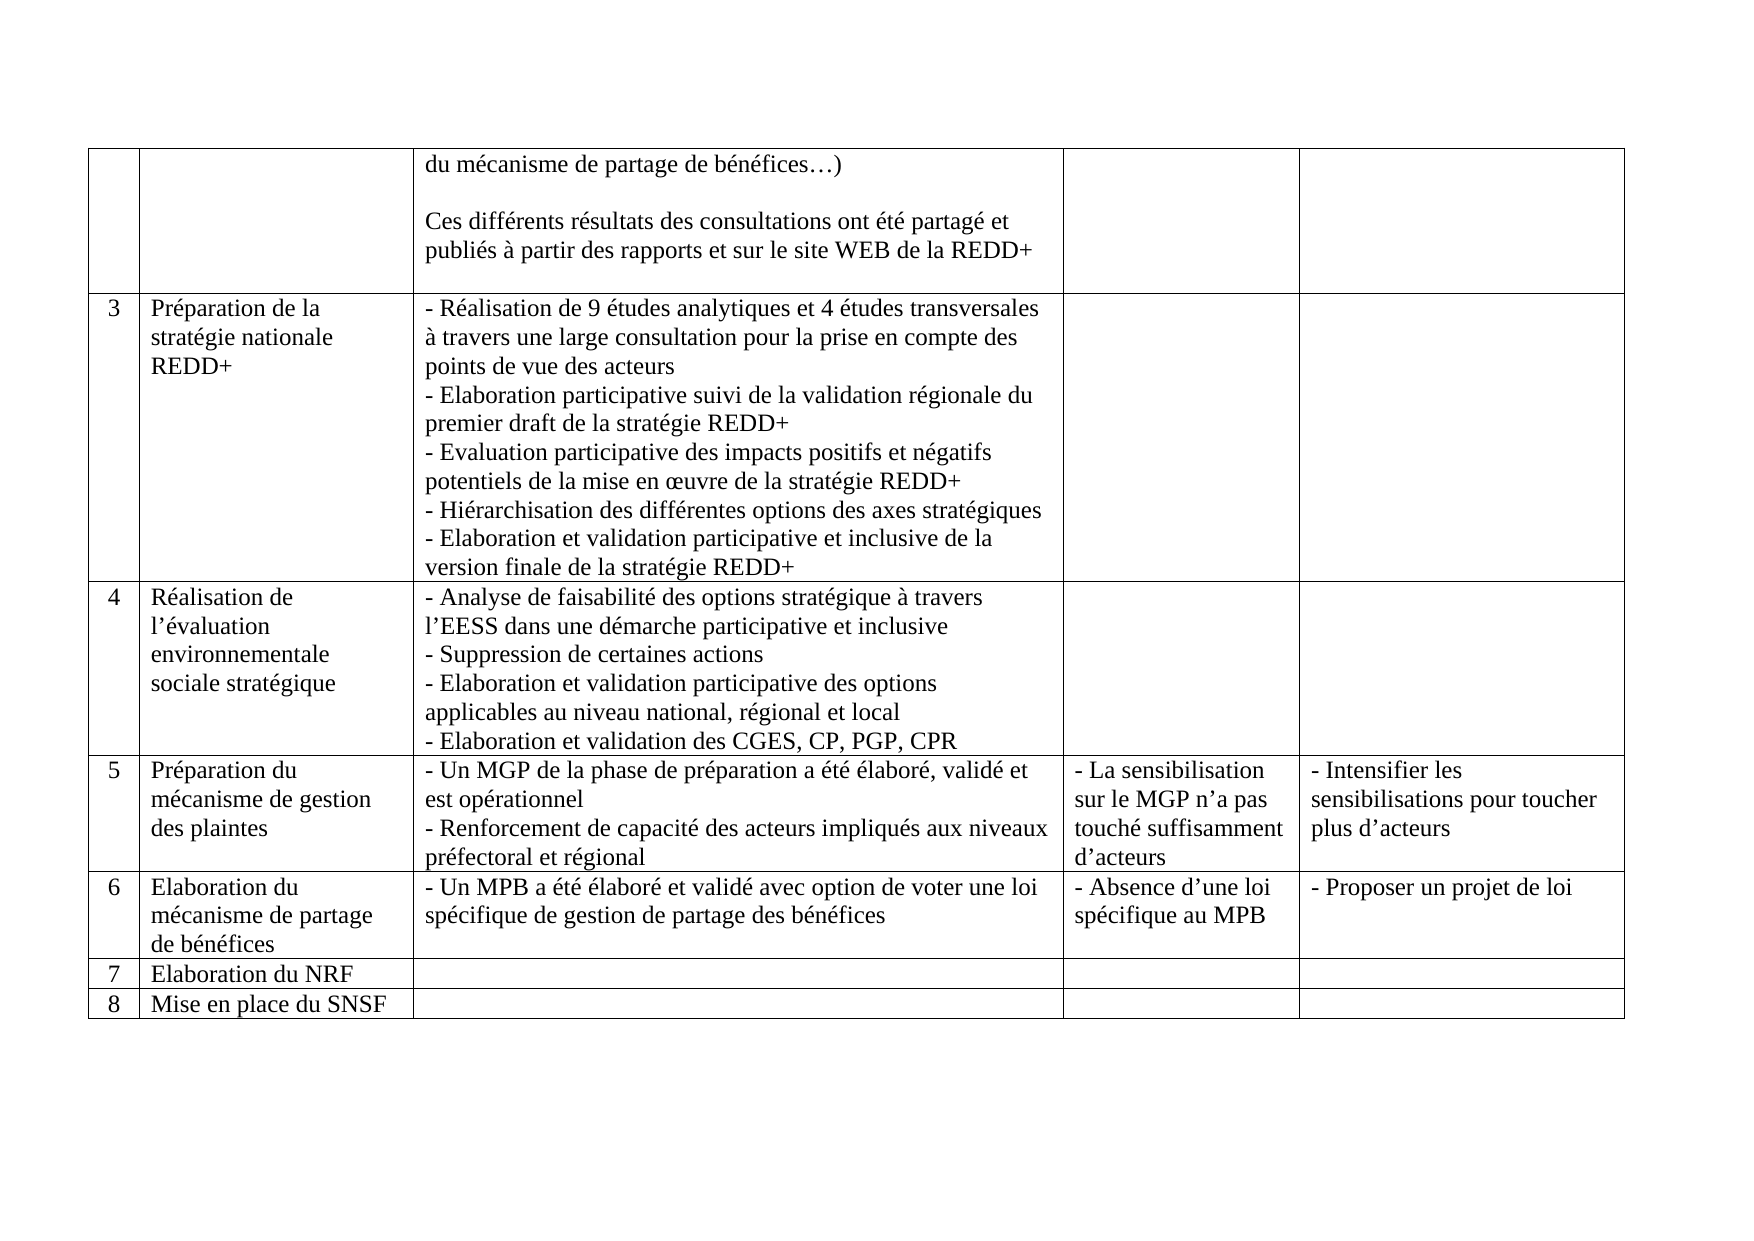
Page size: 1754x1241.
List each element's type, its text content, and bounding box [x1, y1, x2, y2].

table_cell [414, 959, 1063, 988]
table_cell 3 [89, 294, 139, 581]
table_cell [140, 149, 413, 292]
table_cell - La sensibilisation sur le MGP n’a pas touché suffisamment d’acteurs [1064, 756, 1299, 871]
table_cell [1064, 294, 1299, 581]
table_cell [1300, 959, 1624, 988]
table_cell Elaboration du mécanisme de partage de bénéfices [140, 872, 413, 958]
table_cell - Intensifier les sensibilisations pour toucher plus d’acteurs [1300, 756, 1624, 871]
table_cell [414, 989, 1063, 1017]
table_cell [1064, 582, 1299, 754]
table_cell 8 [89, 989, 139, 1017]
table_cell 2 [89, 149, 139, 292]
table_cell - Réalisation de 9 études analytiques et 4 études transversales à travers une large consultation pour la prise en compte des points de vue des acteurs - Elaboration participative suivi de la validation régionale du premier draft de la stratégie REDD+ - Evaluation participative des impacts positifs et négatifs potentiels de la mise en œuvre de la stratégie REDD+ - Hiérarchisation des différentes options des axes stratégiques - Elaboration et validation participative et inclusive de la version finale de la stratégie REDD+ [414, 294, 1063, 581]
table_cell 6 [89, 872, 139, 958]
table_cell - Un MGP de la phase de préparation a été élaboré, validé et est opérationnel - Renforcement de capacité des acteurs impliqués aux niveaux préfectoral et régional [414, 756, 1063, 871]
table_cell Préparation du mécanisme de gestion des plaintes [140, 756, 413, 871]
table_cell - Absence d’une loi spécifique au MPB [1064, 872, 1299, 958]
table_cell - Proposer un projet de loi [1300, 872, 1624, 958]
table_cell 7 [89, 959, 139, 988]
table_cell [1300, 294, 1624, 581]
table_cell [1064, 149, 1299, 292]
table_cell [414, 149, 1063, 292]
table_cell Réalisation de l’évaluation environnementale sociale stratégique [140, 582, 413, 754]
table_cell 4 [89, 582, 139, 754]
table_cell Elaboration du NRF [140, 959, 413, 988]
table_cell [1300, 149, 1624, 292]
table_cell - Analyse de faisabilité des options stratégique à travers l’EESS dans une démarche participative et inclusive - Suppression de certaines actions - Elaboration et validation participative des options applicables au niveau national, régional et local - Elaboration et validation des CGES, CP, PGP, CPR [414, 582, 1063, 754]
table_cell [1300, 989, 1624, 1017]
table_cell Mise en place du SNSF [140, 989, 413, 1017]
table_cell Préparation de la stratégie nationale REDD+ [140, 294, 413, 581]
table_cell 5 [89, 756, 139, 871]
table_cell [1064, 989, 1299, 1017]
table_cell [1300, 582, 1624, 754]
table_cell [1064, 959, 1299, 988]
table_cell - Un MPB a été élaboré et validé avec option de voter une loi spécifique de gestion de partage des bénéfices [414, 872, 1063, 958]
